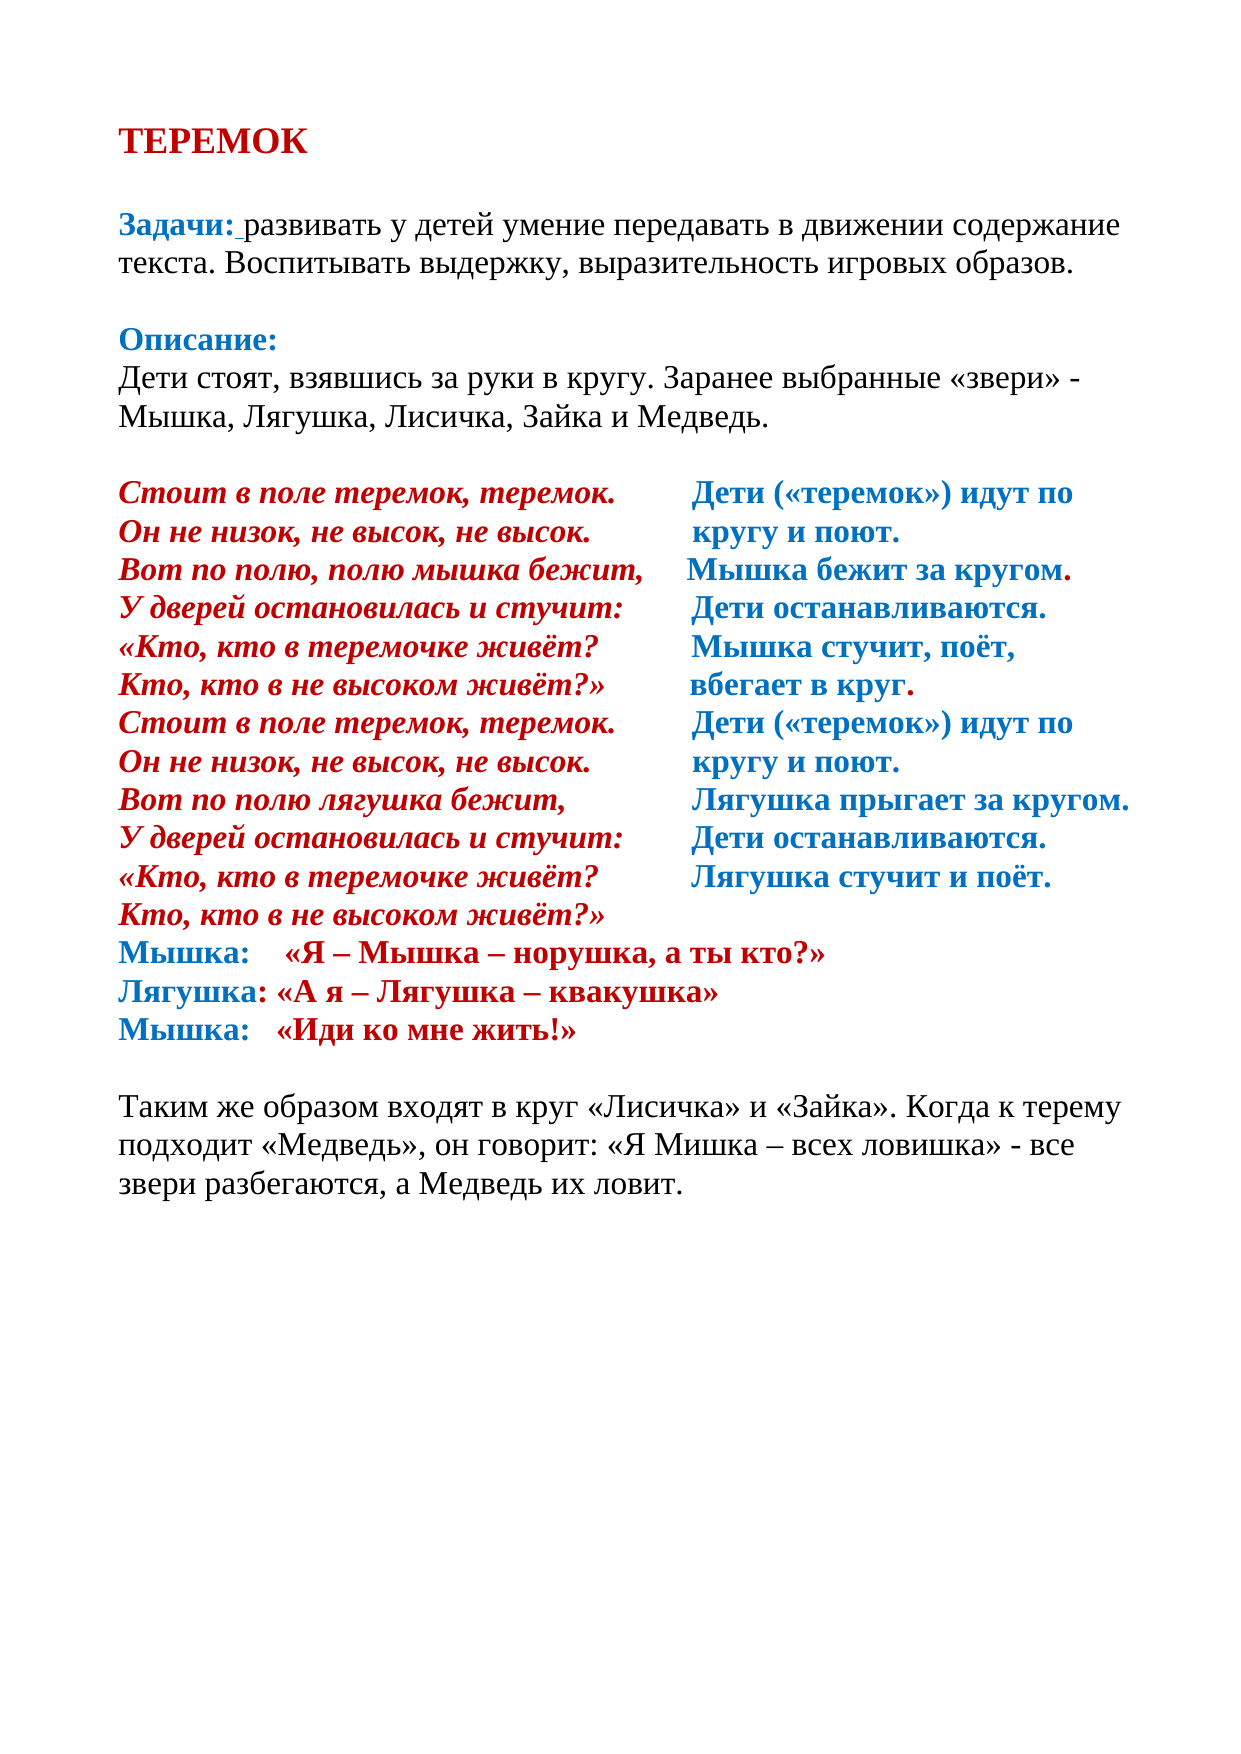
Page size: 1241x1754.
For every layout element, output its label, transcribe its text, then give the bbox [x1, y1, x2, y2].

text Дети стоят, взявшись за руки в кругу. Заранее выбранные «звери» - Мышка, Лягушка, Лисичка, Зайка и Медведь. [118, 358, 1152, 434]
text Описание: [118, 319, 1152, 358]
text «Кто, кто в теремочке живёт? Мышка стучит, поёт, [118, 626, 1152, 664]
text Задачи: развивать у детей умение передавать в движении содержание текста. Воспитывать выдержку, выразительность игровых образов. [118, 204, 1152, 281]
text Он не низок, не высок, не высок. кругу и поют. [118, 511, 1152, 549]
text «Кто, кто в теремочке живёт? Лягушка стучит и поёт. [118, 856, 1152, 894]
text ТЕРЕМОК [118, 118, 1152, 161]
text Мышка: «Иди ко мне жить!» [118, 1009, 1152, 1048]
text Кто, кто в не высоком живёт?» [118, 894, 1152, 933]
text Стоит в поле теремок, теремок. Дети («теремок») идут по [118, 703, 1152, 741]
text Кто, кто в не высоком живёт?» вбегает в круг. [118, 664, 1152, 703]
text Он не низок, не высок, не высок. кругу и поют. [118, 741, 1152, 779]
text Таким же образом входят в круг «Лисичка» и «Зайка». Когда к терему подходит «Медведь», он говорит: «Я Мишка – всех ловишка» - все звери разбегаются, а Медведь их ловит. [118, 1086, 1152, 1201]
text Стоит в поле теремок, теремок. Дети («теремок») идут по [118, 473, 1152, 511]
text Вот по полю, полю мышка бежит, Мышка бежит за кругом. [118, 549, 1152, 588]
text Лягушка: «А я – Лягушка – квакушка» [118, 971, 1152, 1009]
text Мышка: «Я – Мышка – норушка, а ты кто?» [118, 933, 1152, 971]
text У дверей остановилась и стучит: Дети останавливаются. [118, 588, 1152, 626]
text Вот по полю лягушка бежит, Лягушка прыгает за кругом. [118, 779, 1152, 818]
text У дверей остановилась и стучит: Дети останавливаются. [118, 818, 1152, 856]
